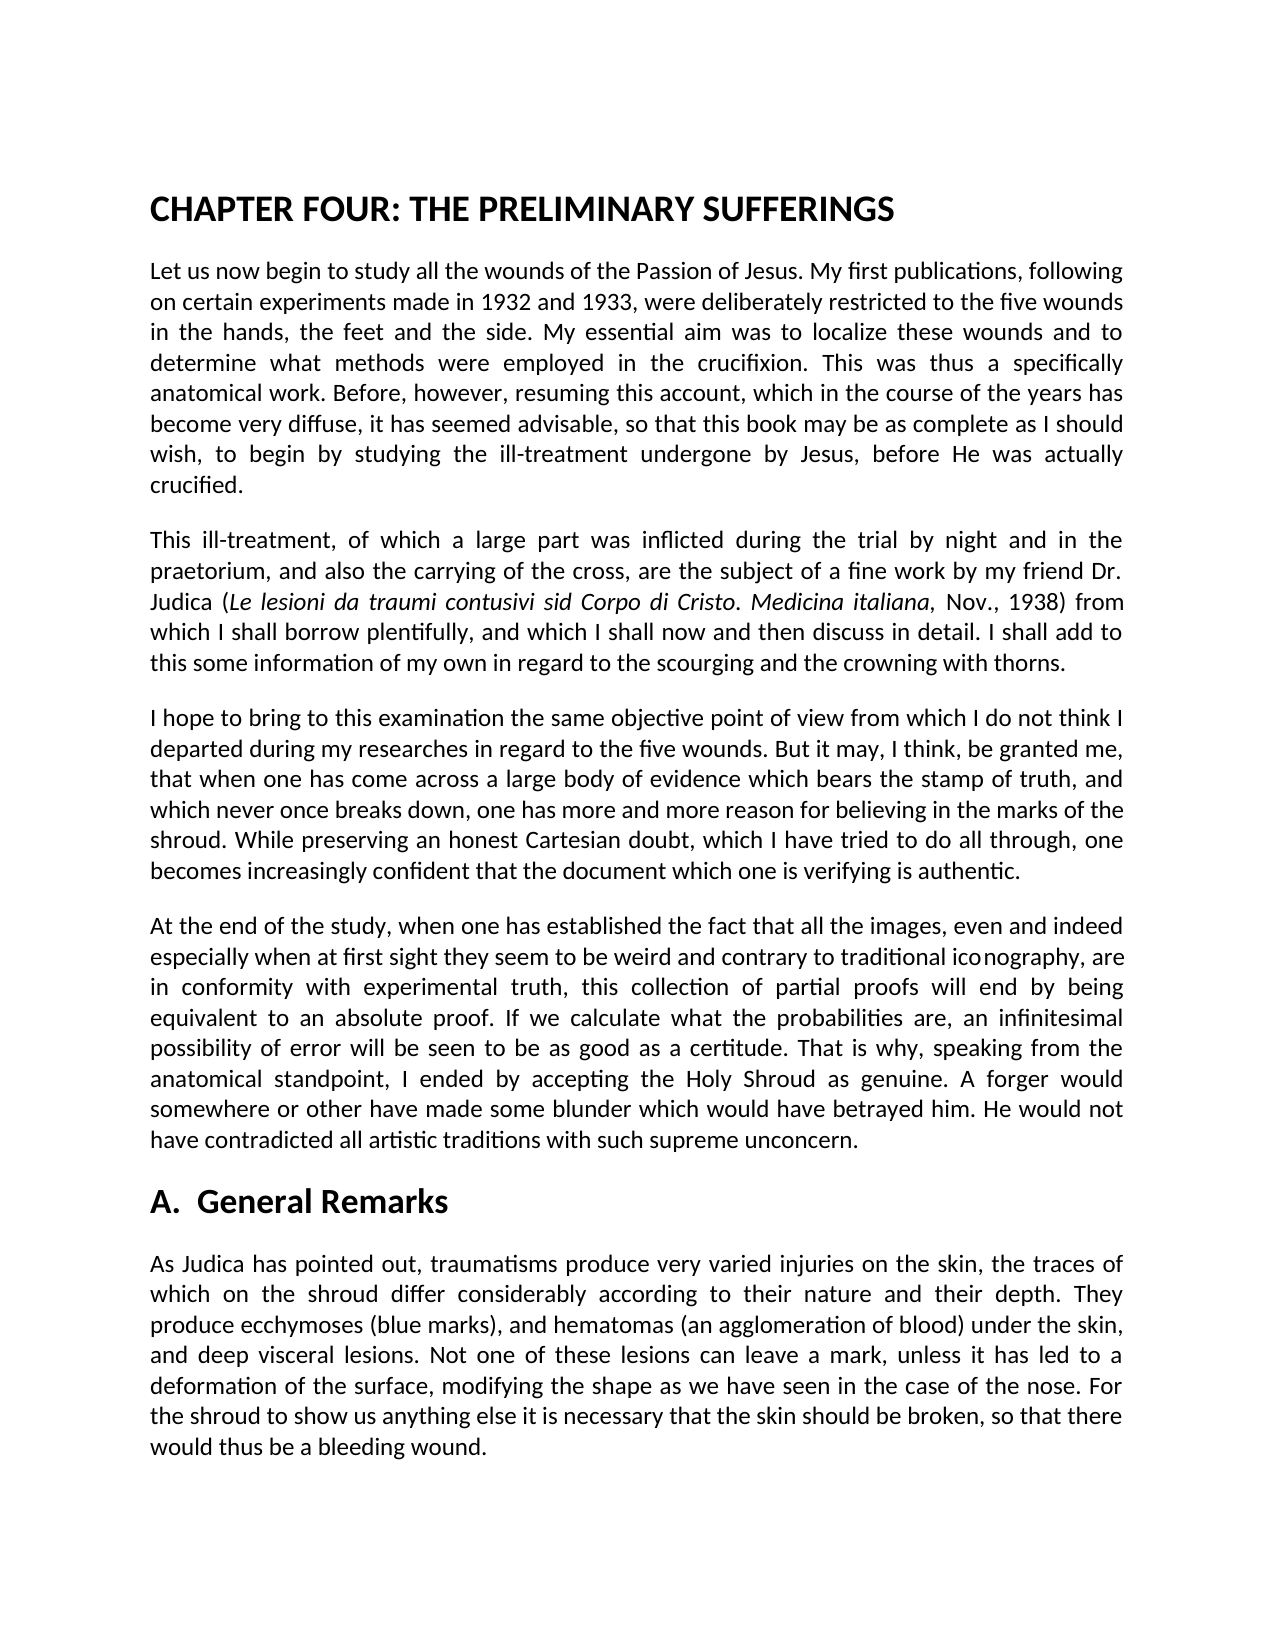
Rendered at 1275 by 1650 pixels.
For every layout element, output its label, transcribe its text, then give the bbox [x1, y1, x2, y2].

text I hope to bring to this examination the same objective point of view from which I do not think I departed during my researches in regard to the five wounds. But it may, I think, be granted me, that when one has come across a large body of evidence which bears the stamp of truth, and which never once breaks down, one has more and more reason for believing in the marks of the shroud. While preserving an honest Cartesian doubt, which I have tried to do all through, one becomes increasingly confident that the document which one is verifying is authentic. [150, 702, 1125, 885]
subtitle CHAPTER FOUR: THE PRELIMINARY SUFFERINGS [150, 170, 1125, 230]
subtitle A. General Remarks [150, 1179, 1125, 1223]
text Let us now begin to study all the wounds of the Passion of Jesus. My first publications, following on certain experiments made in 1932 and 1933, were deliberately restricted to the five wounds in the hands, the feet and the side. My essential aim was to localize these wounds and to determine what methods were employed in the crucifixion. This was thus a specifically anatomical work. Before, however, resuming this account, which in the course of the years has become very diffuse, it has seemed advisable, so that this book may be as complete as I should wish, to begin by studying the ill-treatment undergone by Jesus, before He was actually crucified. [150, 255, 1125, 499]
text At the end of the study, when one has established the fact that all the images, even and indeed especially when at first sight they seem to be weird and contrary to traditional iconography, are in conformity with experimental truth, this collection of partial proofs will end by being equivalent to an absolute proof. If we calculate what the probabilities are, an infinitesimal possibility of error will be seen to be as good as a certitude. That is why, speaking from the anatomical standpoint, I ended by accepting the Holy Shroud as genuine. A forger would somewhere or other have made some blunder which would have betrayed him. He would not have contradicted all artistic traditions with such supreme unconcern. [150, 910, 1125, 1154]
text This ill-treatment, of which a large part was inflicted during the trial by night and in the praetorium, and also the carrying of the cross, are the subject of a fine work by my friend Dr. Judica (Le lesioni da traumi contusivi sid Corpo di Cristo. Medicina italiana, Nov., 1938) from which I shall borrow plentifully, and which I shall now and then discuss in detail. I shall add to this some information of my own in regard to the scourging and the crowning with thorns. [150, 524, 1125, 677]
text As Judica has pointed out, traumatisms produce very varied injuries on the skin, the traces of which on the shroud differ considerably according to their nature and their depth. They produce ecchymoses (blue marks), and hematomas (an agglomeration of blood) under the skin, and deep visceral lesions. Not one of these lesions can leave a mark, unless it has led to a deformation of the surface, modifying the shape as we have seen in the case of the nose. For the shroud to show us anything else it is necessary that the skin should be broken, so that there would thus be a bleeding wound. [150, 1248, 1125, 1461]
